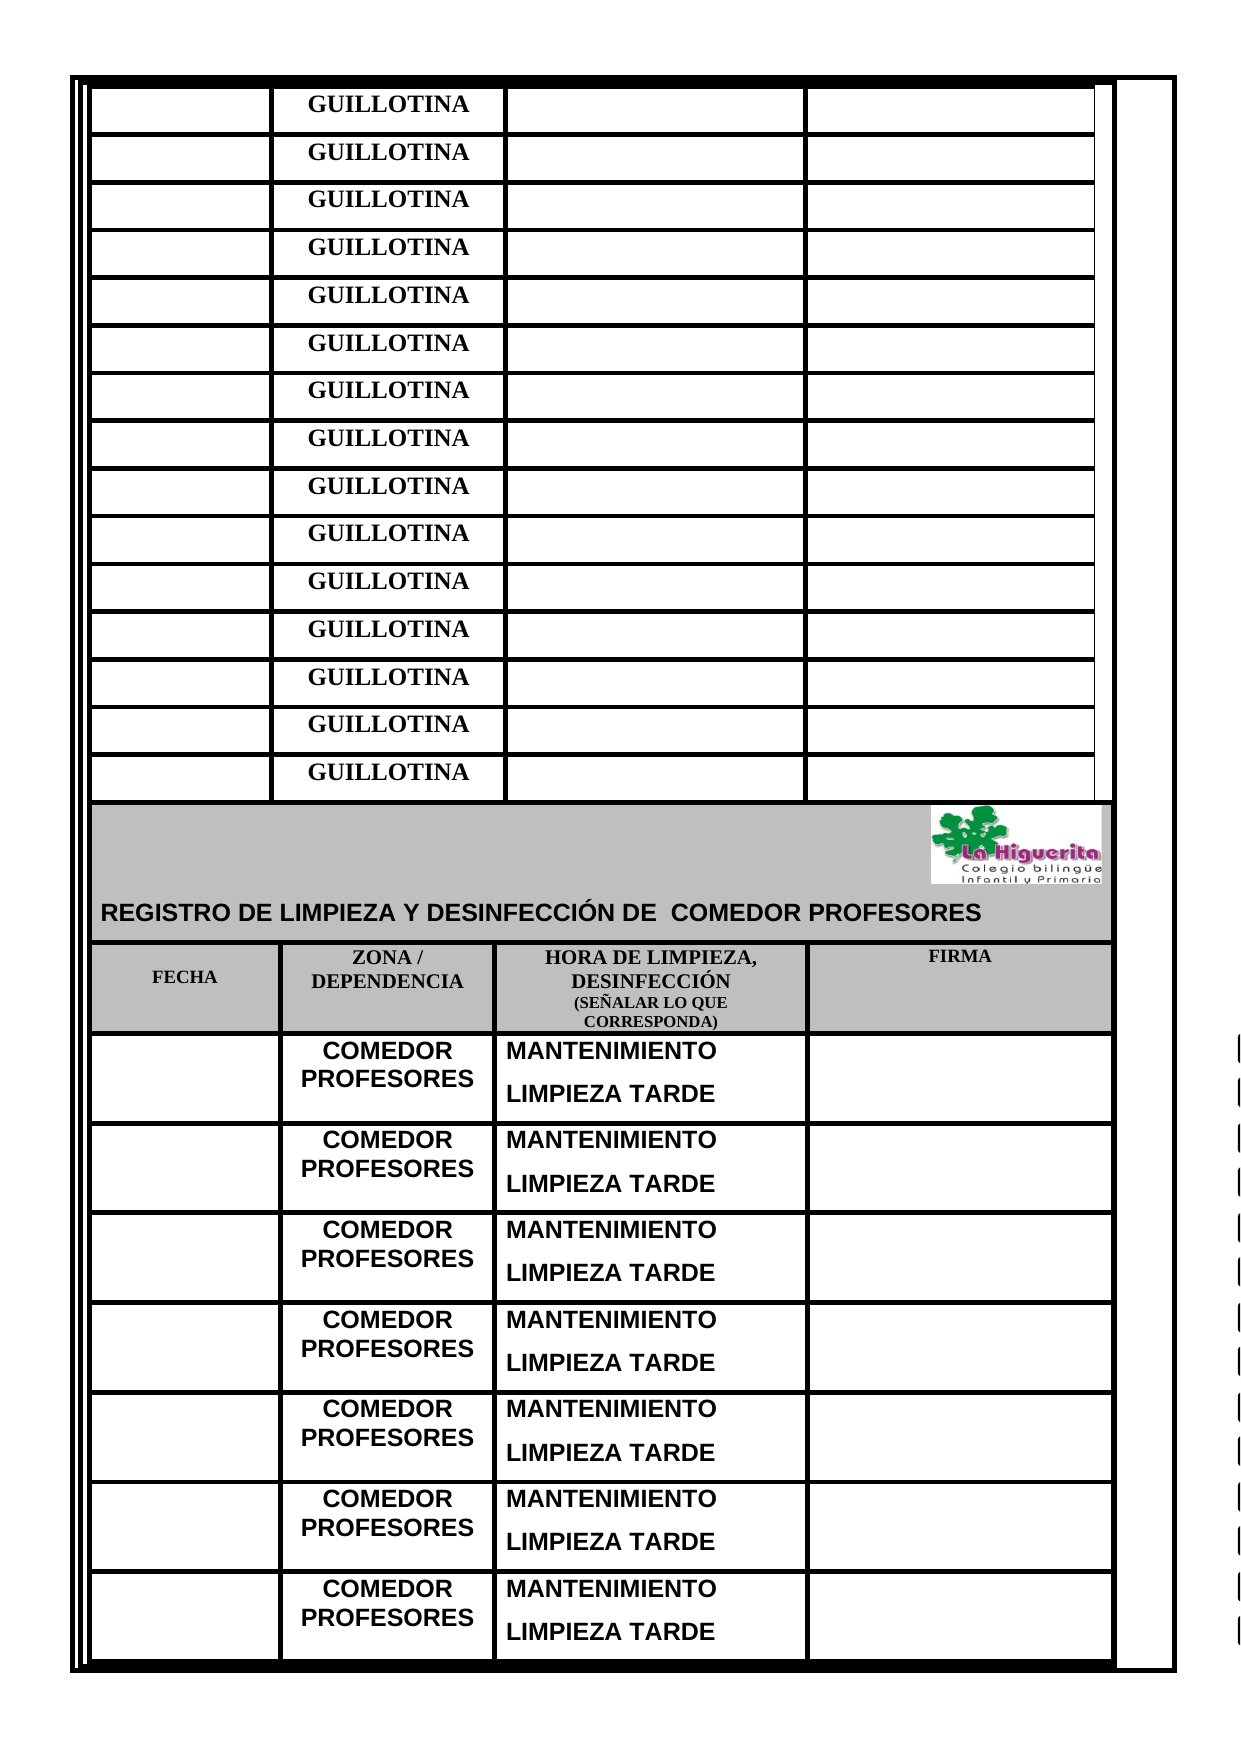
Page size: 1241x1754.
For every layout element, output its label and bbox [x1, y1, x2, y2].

picture [931, 805, 1102, 884]
table_header [1117, 80, 1172, 1668]
